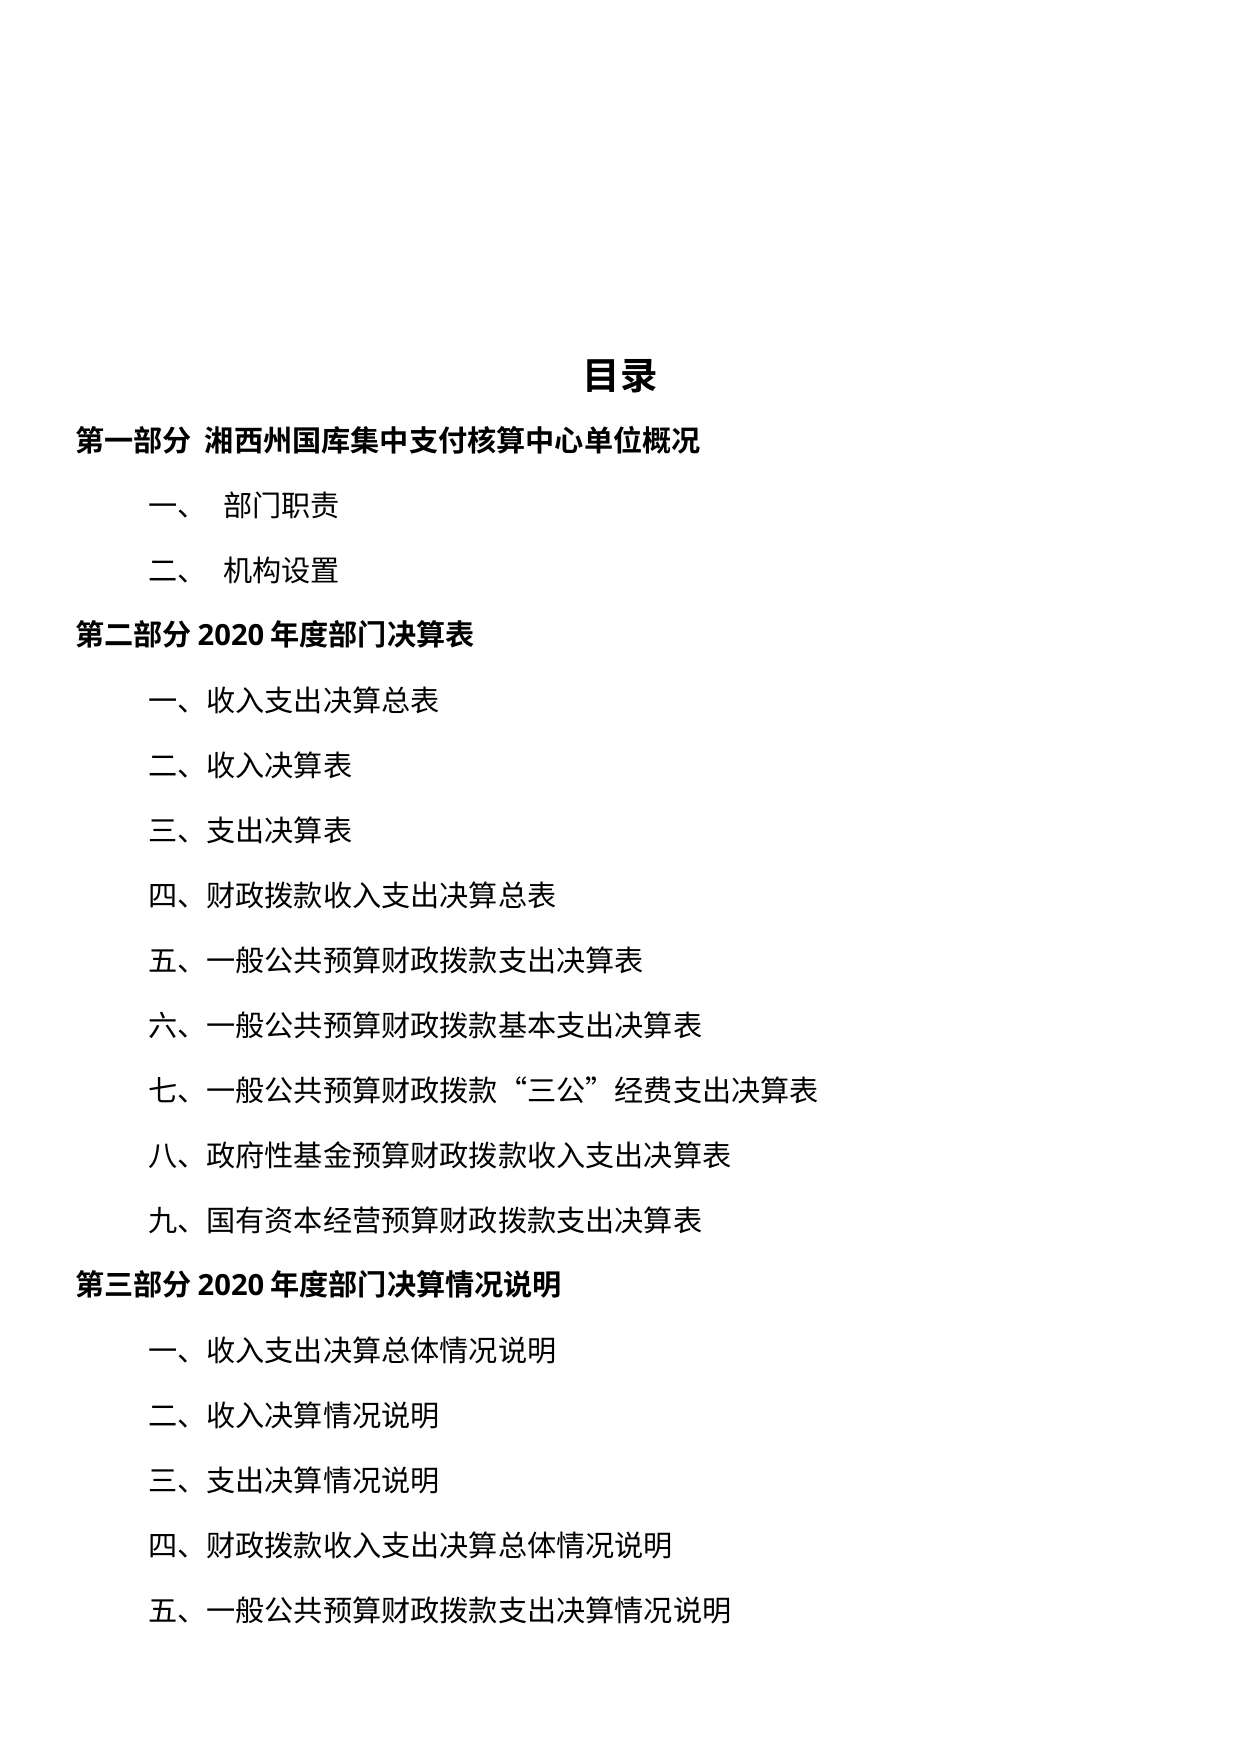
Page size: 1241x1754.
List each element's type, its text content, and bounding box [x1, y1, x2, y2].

text 第三部分2020年度部门决算情况说明 [75, 1251, 1165, 1316]
text 五、一般公共预算财政拨款支出决算情况说明 [75, 1576, 1165, 1641]
text 七、一般公共预算财政拨款“三公”经费支出决算表 [75, 1056, 1165, 1121]
text 五、一般公共预算财政拨款支出决算表 [75, 926, 1165, 991]
text 四、财政拨款收入支出决算总体情况说明 [75, 1511, 1165, 1576]
text 三、支出决算表 [75, 796, 1165, 861]
text 一、收入支出决算总表 [75, 666, 1165, 731]
text 二、收入决算情况说明 [75, 1381, 1165, 1446]
text 四、财政拨款收入支出决算总表 [75, 861, 1165, 926]
list 机构设置 [148, 536, 1165, 601]
text 八、政府性基金预算财政拨款收入支出决算表 [75, 1121, 1165, 1186]
text 一、收入支出决算总体情况说明 [75, 1316, 1165, 1381]
text 第一部分 湘西州国库集中支付核算中心单位概况 [75, 406, 1165, 471]
list 部门职责 [148, 471, 1165, 536]
text 目录 [75, 341, 1165, 406]
text 九、国有资本经营预算财政拨款支出决算表 [75, 1186, 1165, 1251]
text 第二部分2020年度部门决算表 [75, 601, 1165, 666]
text 二、收入决算表 [75, 731, 1165, 796]
text 六、一般公共预算财政拨款基本支出决算表 [75, 991, 1165, 1056]
text 三、支出决算情况说明 [75, 1446, 1165, 1511]
